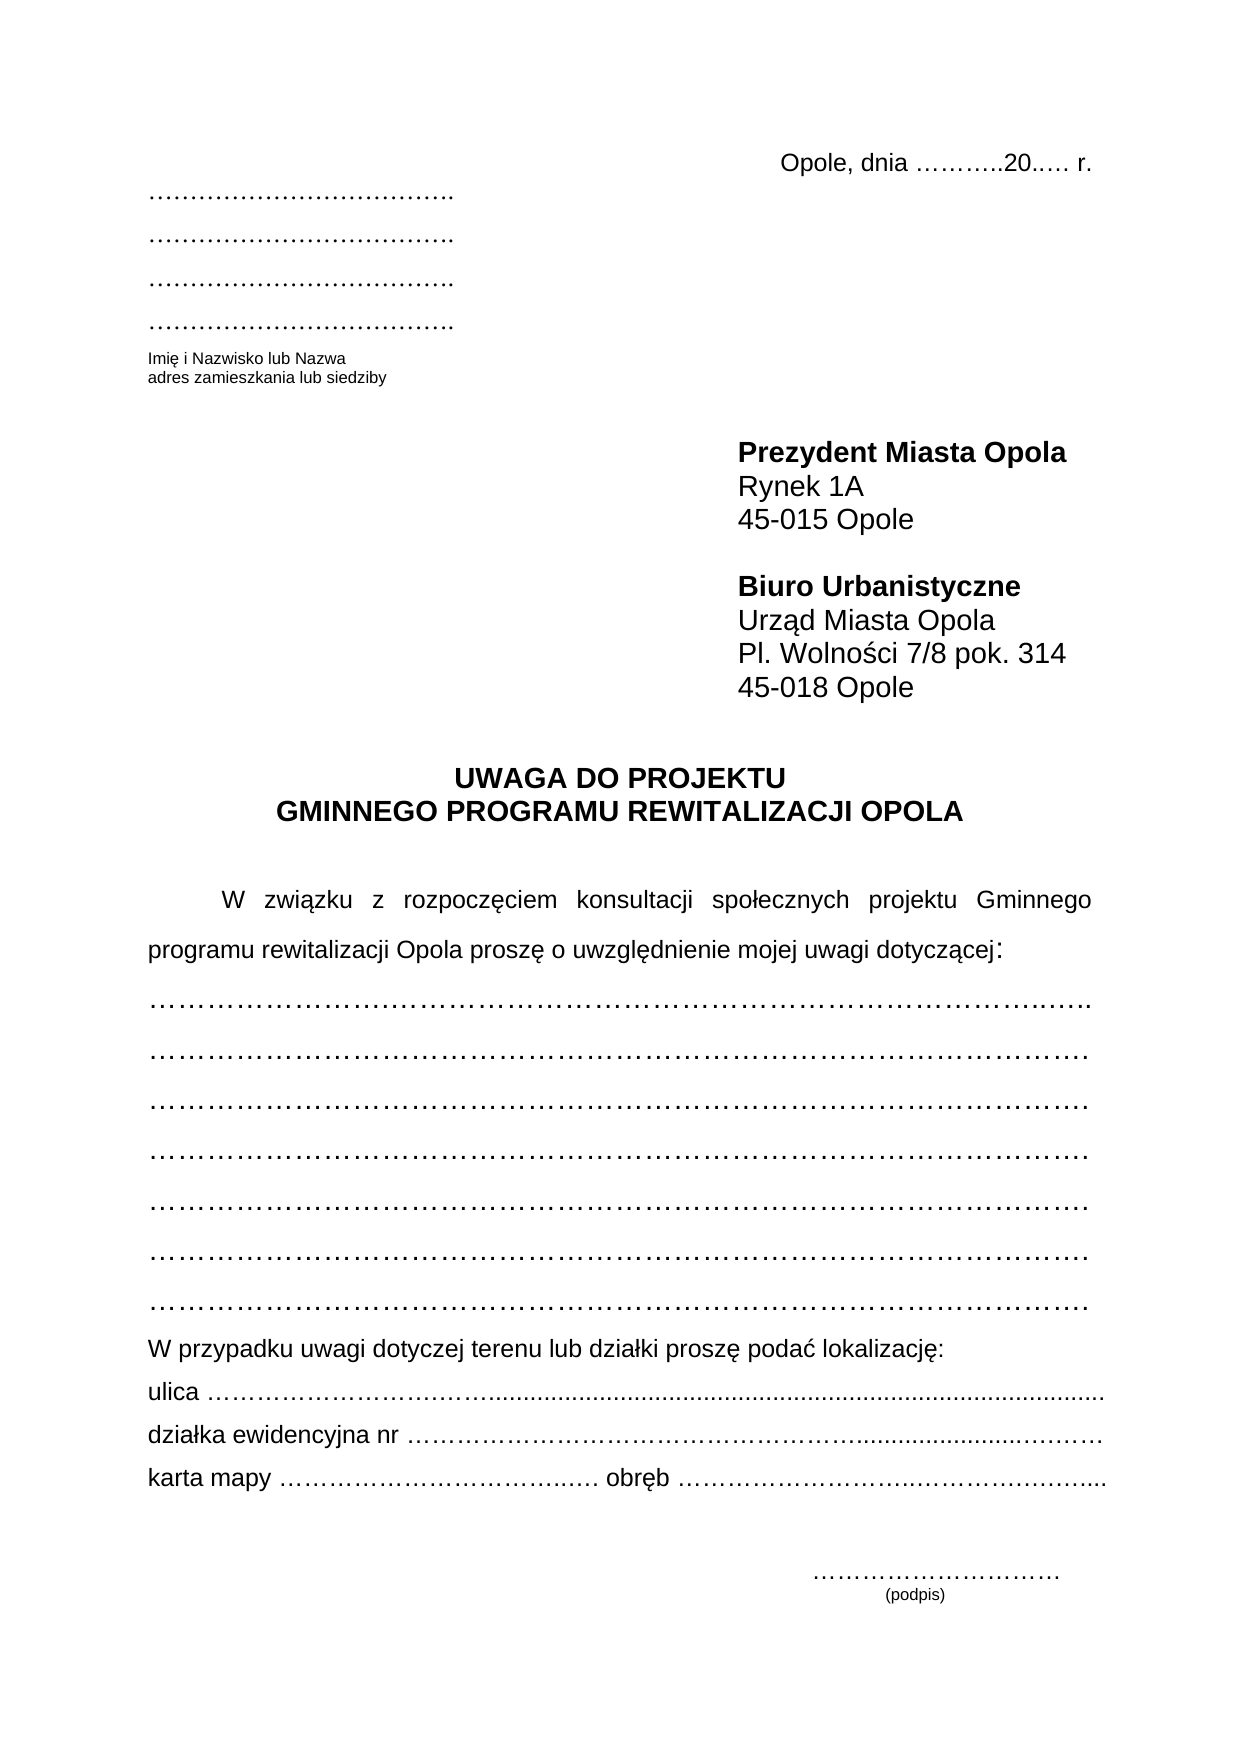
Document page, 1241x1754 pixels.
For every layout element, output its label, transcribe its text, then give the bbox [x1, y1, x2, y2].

text ………………………………. [148, 176, 1093, 205]
text ……………………………………………………………………………………. [148, 1233, 1093, 1266]
text Urząd Miasta Opola [738, 603, 1093, 636]
text 45-015 Opole [738, 502, 1093, 536]
text Opole, dnia ………..20..… r. [148, 148, 1093, 176]
text UWAGA DO PROJEKTU [148, 761, 1093, 794]
text Pl. Wolności 7/8 pok. 314 [738, 636, 1093, 670]
text (podpis) [811, 1585, 1093, 1604]
text ……………………………………………………………………………………. [148, 1032, 1093, 1065]
text działka ewidencyjna nr ………………………………………………........................….…… [148, 1420, 1110, 1448]
text W związku z rozpoczęciem konsultacji społecznych projektu Gminnego programu rewitalizacji Opola proszę o uwzględnienie mojej uwagi dotyczącej: [148, 886, 1093, 964]
text ulica ……………………….……......................................................................................... [148, 1377, 1110, 1405]
text Imię i Nazwisko lub Nazwa [148, 349, 1093, 368]
text W przypadku uwagi dotyczej terenu lub działki proszę podać lokalizację: [148, 1333, 1110, 1362]
text GMINNEGO PROGRAMU REWITALIZACJI OPOLA [148, 794, 1093, 828]
text ………………………………. [148, 219, 1093, 248]
text ………………………………. [148, 306, 1093, 334]
text 45-018 Opole [738, 670, 1093, 703]
text Rynek 1A [738, 469, 1093, 502]
text karta mapy ……………………………..…. obręb ………………………..………….….….... [148, 1463, 1110, 1492]
text …………………….…………………………………………………………..….. [148, 981, 1093, 1015]
text Prezydent Miasta Opola [738, 435, 1093, 469]
text ……………………………………………………………………………………. [148, 1183, 1093, 1216]
text ……………………………………………………………………………………. [148, 1082, 1093, 1116]
text ………………………………. [148, 263, 1093, 291]
text ……………………………………………………………………………………. [148, 1132, 1093, 1166]
text Biuro Urbanistyczne [738, 569, 1093, 603]
text ……………………………………………………………………………………. [148, 1283, 1093, 1317]
text ………………………… [811, 1556, 1093, 1585]
text adres zamieszkania lub siedziby [148, 368, 1093, 387]
